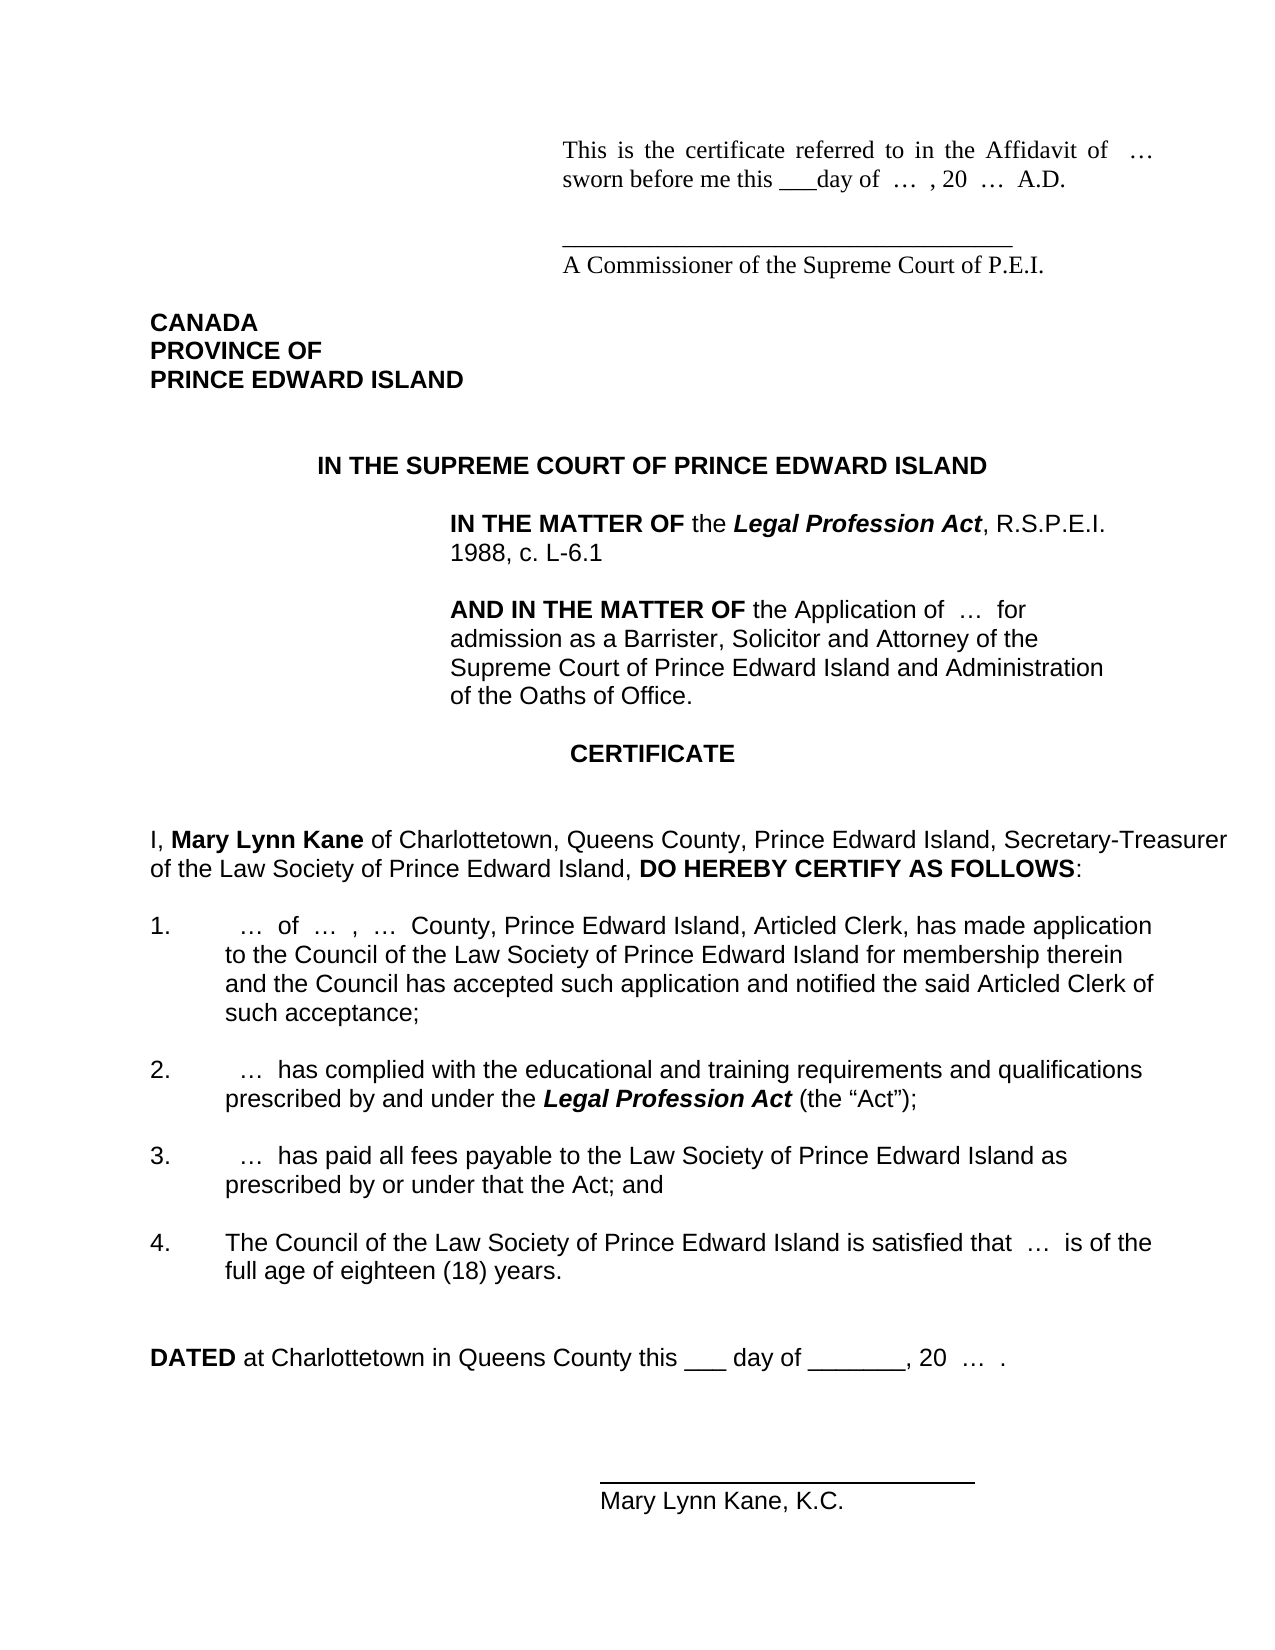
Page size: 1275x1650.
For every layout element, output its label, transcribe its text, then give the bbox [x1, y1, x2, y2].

text A Commissioner of the Supreme Court of P.E.I. [562, 250, 1155, 279]
text Mary Lynn Kane, K.C. [600, 1486, 1155, 1515]
text IN THE [150, 451, 1155, 480]
list The Council of the Law Society of Prince Edward Island is satisfied that … is of the full age of eighteen (18) years. [150, 1227, 1155, 1285]
list … of … , … County, Prince Edward Island, Articled Clerk, has made application to the Council of the Law Society of Prince Edward Island for membership therein and the Council has accepted such application and notified the said Articled Clerk of such acceptance; [150, 911, 1155, 1026]
text ____________________________________ [562, 221, 1155, 250]
list … has complied with the educational and training requirements and qualifications prescribed by and under the Legal Profession Act (the “Act”); [150, 1055, 1155, 1112]
text PROVINCE OF [150, 336, 1155, 365]
list … has paid all fees payable to the Law Society of Prince Edward Island as prescribed by or under that the Act; and [150, 1141, 1155, 1199]
text IN THE MATTER OF the Legal Profession Act, R.S.P.E.I. 1988, c. L-6.1 [450, 509, 1155, 566]
subtitle CERTIFICATE [150, 739, 1155, 767]
text AND IN THE MATTER OF the Application of … for admission as a Barrister, Solicitor and Attorney of the Supreme Court of Prince Edward Island and Administration of the Oaths of Office. [450, 595, 1128, 710]
text DATED at in this ___ day of _______, 20 … . [150, 1342, 1155, 1371]
text This is the certificate referred to in the Affidavit of … sworn before me this ___day of … , 20 … A.D. [562, 135, 1155, 192]
text I, Mary Lynn Kane of Charlottetown, Queens County, Prince Edward Island, Secretary-Treasurer of the Law Society of Prince Edward Island, DO HEREBY CERTIFY AS FOLLOWS: [150, 825, 1247, 882]
